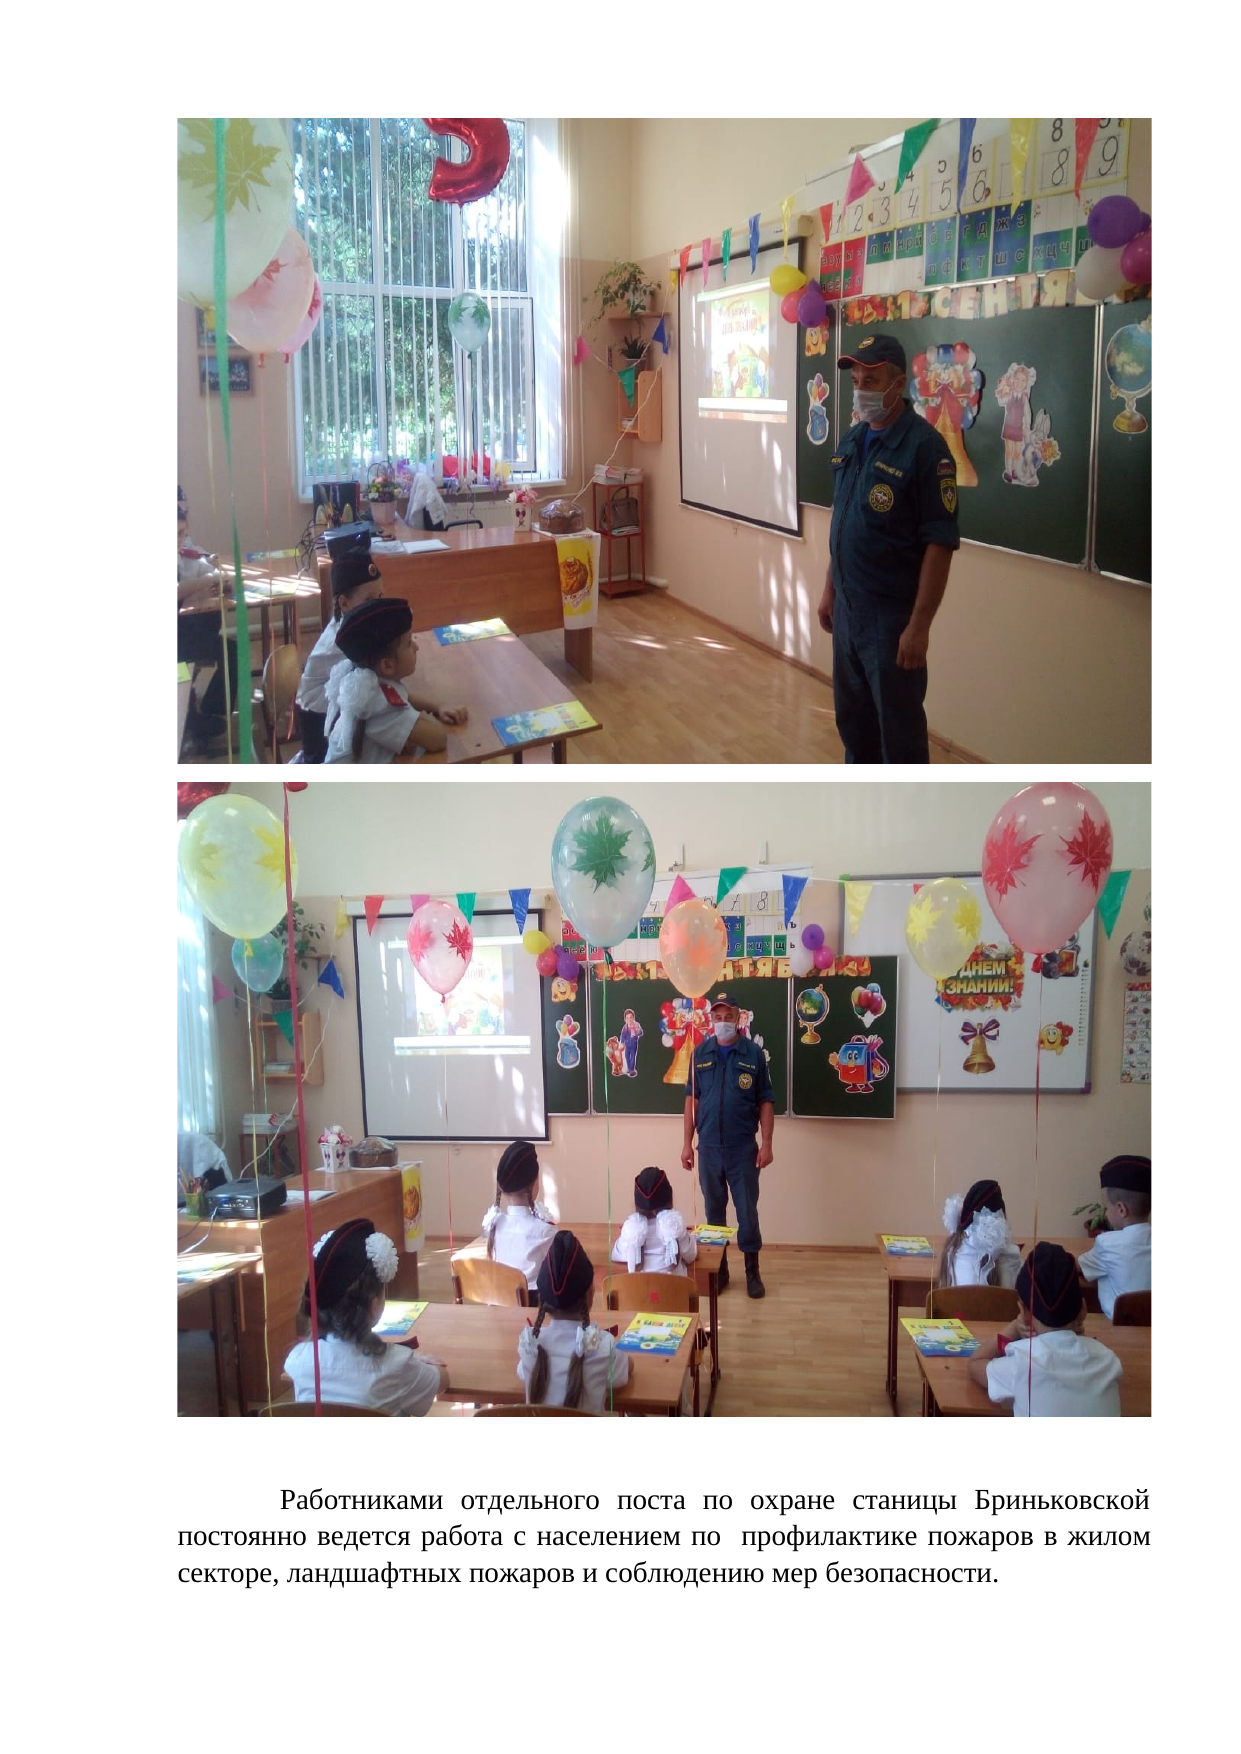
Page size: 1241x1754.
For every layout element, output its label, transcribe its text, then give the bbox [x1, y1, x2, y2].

picture [177, 118, 1152, 764]
picture [177, 782, 1152, 1417]
text Работниками отдельного поста по охране станицы Бриньковской постоянно ведется работа с населением по профилактике пожаров в жилом секторе, ландшафтных пожаров и соблюдению мер безопасности. [177, 1482, 1152, 1588]
